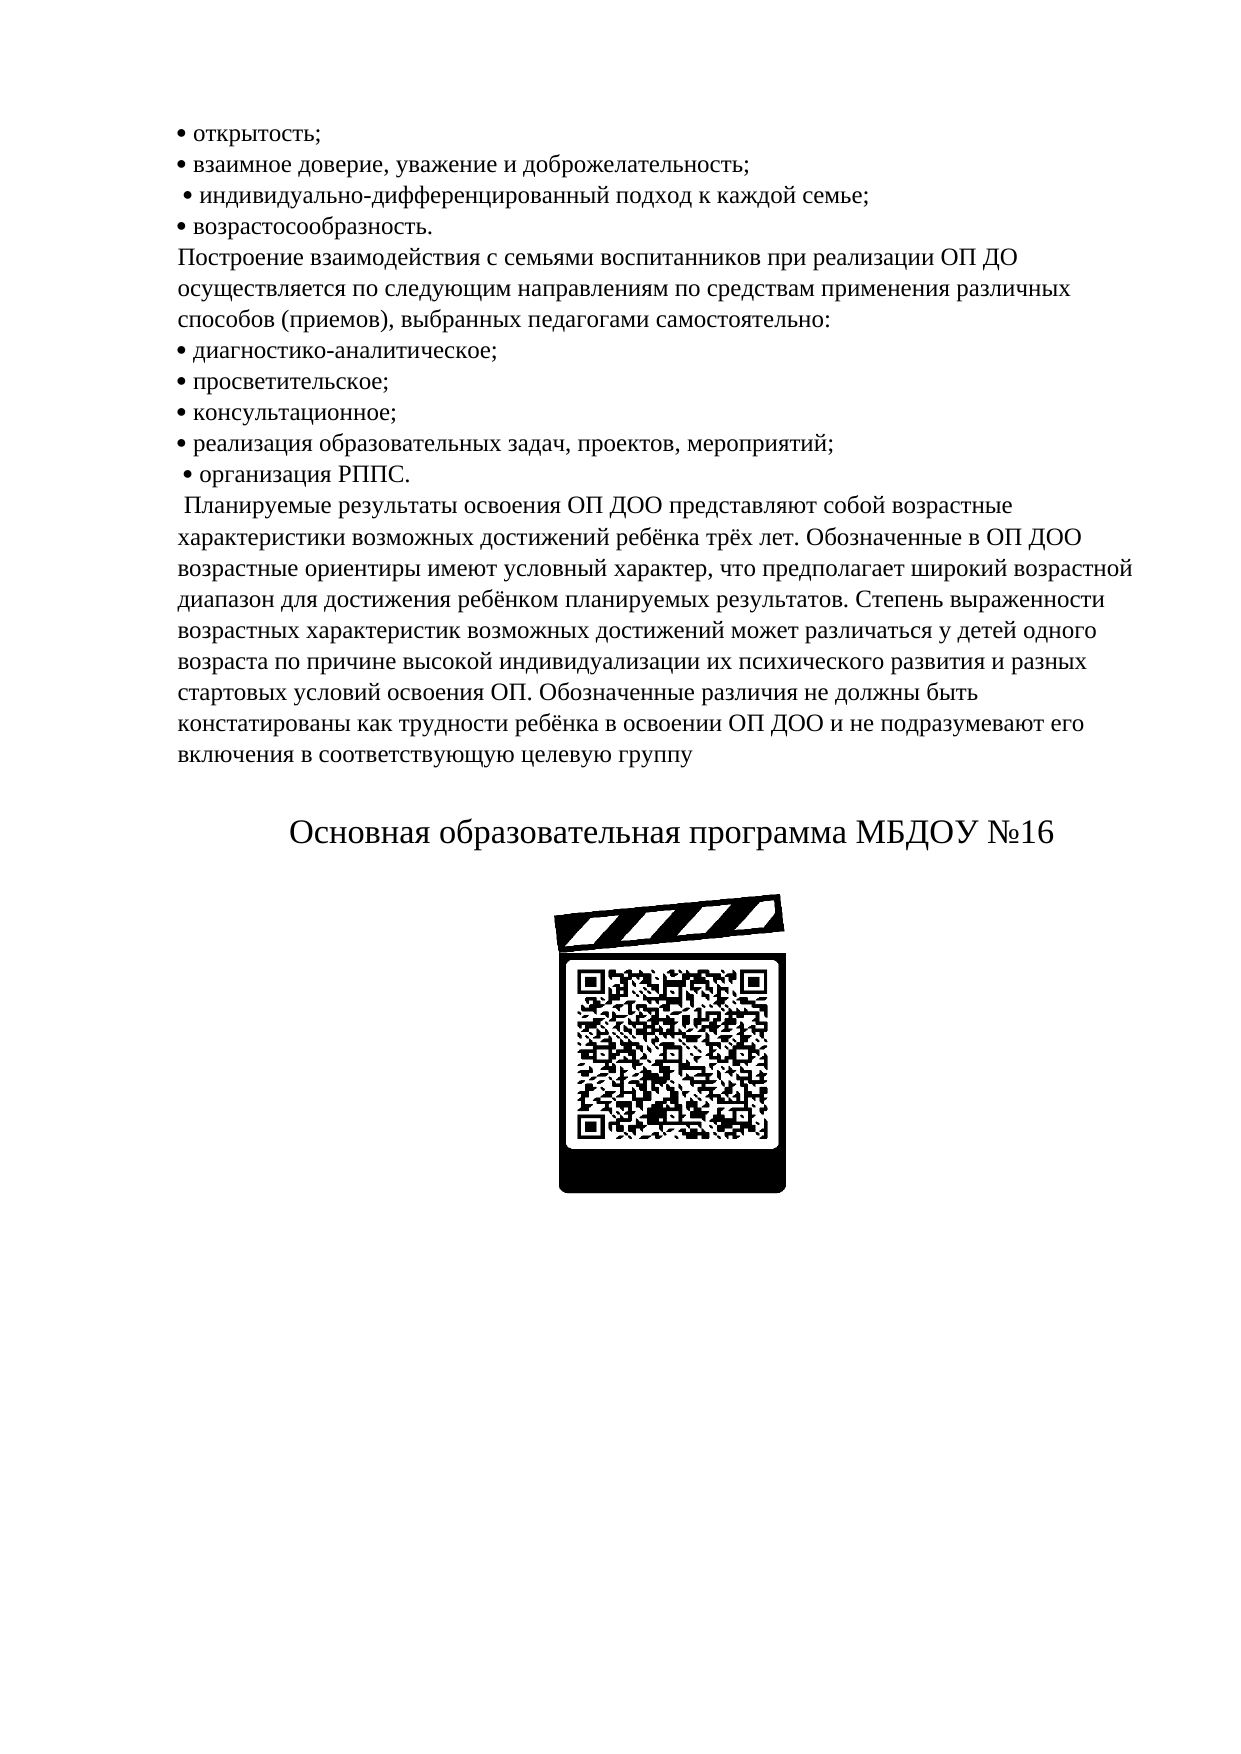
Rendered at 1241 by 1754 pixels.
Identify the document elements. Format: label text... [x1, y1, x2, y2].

text организация РППС. [177, 459, 1152, 488]
text Построение взаимодействия с семьями воспитанников при реализации ОП ДО осуществляется по следующим направлениям по средствам применения различных способов (приемов), выбранных педагогами самостоятельно: [177, 242, 1152, 333]
text Основная образовательная программа МБДОУ №16 [192, 811, 1152, 851]
text реализация образовательных задач, проектов, мероприятий; [177, 428, 1152, 457]
text возрастосообразность. [177, 211, 1152, 240]
text просветительское; [177, 366, 1152, 395]
text индивидуально-дифференцированный подход к каждой семье; [177, 180, 1152, 209]
text взаимное доверие, уважение и доброжелательность; [177, 149, 1152, 178]
text Планируемые результаты освоения ОП ДОО представляют собой возрастные характеристики возможных достижений ребёнка трёх лет. Обозначенные в ОП ДОО возрастные ориентиры имеют условный характер, что предполагает широкий возрастной диапазон для достижения ребёнком планируемых результатов. Степень выраженности возрастных характеристик возможных достижений может различаться у детей одного возраста по причине высокой индивидуализации их психического развития и разных стартовых условий освоения ОП. Обозначенные различия не должны быть констатированы как трудности ребёнка в освоении ОП ДОО и не подразумевают его включения в соответствующую целевую группу [177, 491, 1152, 768]
picture [490, 892, 854, 1200]
text консультационное; [177, 397, 1152, 426]
text открытость; [177, 118, 1152, 147]
text диагностико-аналитическое; [177, 335, 1152, 364]
